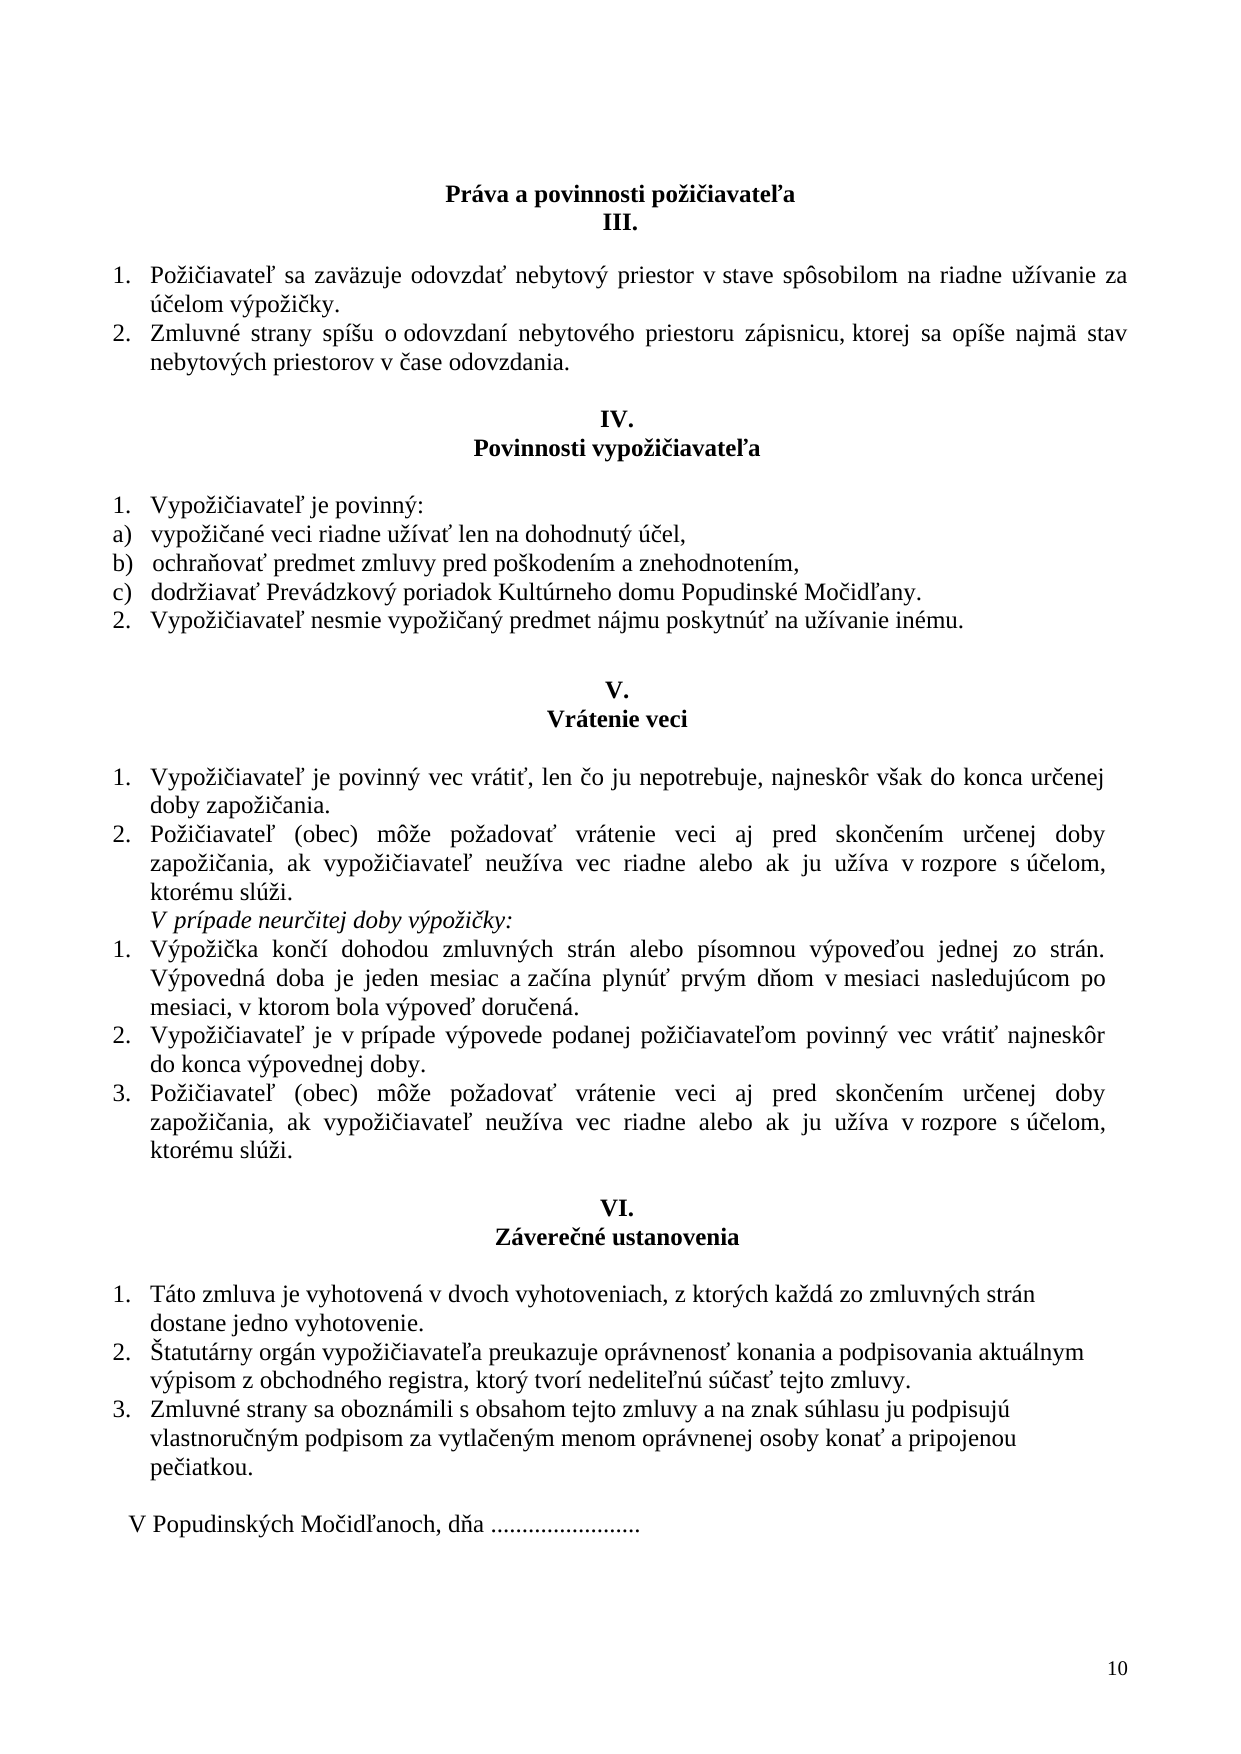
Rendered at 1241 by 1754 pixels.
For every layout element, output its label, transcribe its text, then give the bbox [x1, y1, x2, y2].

list Štatutárny orgán vypožičiavateľa preukazuje oprávnenosť konania a podpisovania aktuálnym výpisom z obchodného registra, ktorý tvorí nedeliteľnú súčasť tejto zmluvy. [112, 1337, 1106, 1394]
list Vypožičiavateľ je povinný: [112, 490, 1106, 519]
list Požičiavateľ sa zaväzuje odovzdať nebytový priestor v stave spôsobilom na riadne užívanie za účelom výpožičky. [112, 260, 1128, 318]
text a) vypožičané veci riadne užívať len na dohodnutý účel, [112, 519, 1106, 548]
text Záverečné ustanovenia [128, 1222, 1106, 1250]
list Výpožička končí dohodou zmluvných strán alebo písomnou výpoveďou jednej zo strán. Výpovedná doba je jeden mesiac a začína plynúť prvým dňom v mesiaci nasledujúcom po mesiaci, v ktorom bola výpoveď doručená. [112, 934, 1106, 1020]
text IV. [128, 404, 1106, 433]
text Vrátenie veci [128, 704, 1106, 733]
text c) dodržiavať Prevádzkový poriadok Kultúrneho domu Popudinské Močidľany. [112, 577, 1106, 605]
text V. [128, 675, 1106, 704]
text Práva a povinnosti požičiavateľa [112, 179, 1128, 207]
subtitle III. [112, 207, 1128, 236]
text b) ochraňovať predmet zmluvy pred poškodením a znehodnotením, [112, 548, 1106, 577]
text V Popudinských Močidľanoch, dňa ........................ [128, 1509, 1106, 1538]
list Požičiavateľ (obec) môže požadovať vrátenie veci aj pred skončením určenej doby zapožičania, ak vypožičiavateľ neužíva vec riadne alebo ak ju užíva v rozpore s účelom, ktorému slúži. [112, 819, 1106, 905]
text VI. [128, 1193, 1106, 1222]
list Táto zmluva je vyhotovená v dvoch vyhotoveniach, z ktorých každá zo zmluvných strán dostane jedno vyhotovenie. [112, 1279, 1106, 1337]
text V prípade neurčitej doby výpožičky: [150, 905, 1106, 934]
list Požičiavateľ (obec) môže požadovať vrátenie veci aj pred skončením určenej doby zapožičania, ak vypožičiavateľ neužíva vec riadne alebo ak ju užíva v rozpore s účelom, ktorému slúži. [112, 1078, 1106, 1164]
list Vypožičiavateľ je povinný vec vrátiť, len čo ju nepotrebuje, najneskôr však do konca určenej doby zapožičania. [112, 762, 1106, 819]
list Vypožičiavateľ nesmie vypožičaný predmet nájmu poskytnúť na užívanie inému. [112, 605, 1106, 634]
list Zmluvné strany sa oboznámili s obsahom tejto zmluvy a na znak súhlasu ju podpisujú vlastnoručným podpisom za vytlačeným menom oprávnenej osoby konať a pripojenou pečiatkou. [112, 1394, 1106, 1480]
text Povinnosti vypožičiavateľa [128, 433, 1106, 462]
list Vypožičiavateľ je v prípade výpovede podanej požičiavateľom povinný vec vrátiť najneskôr do konca výpovednej doby. [112, 1020, 1106, 1078]
list Zmluvné strany spíšu o odovzdaní nebytového priestoru zápisnicu, ktorej sa opíše najmä stav nebytových priestorov v čase odovzdania. [112, 318, 1128, 375]
